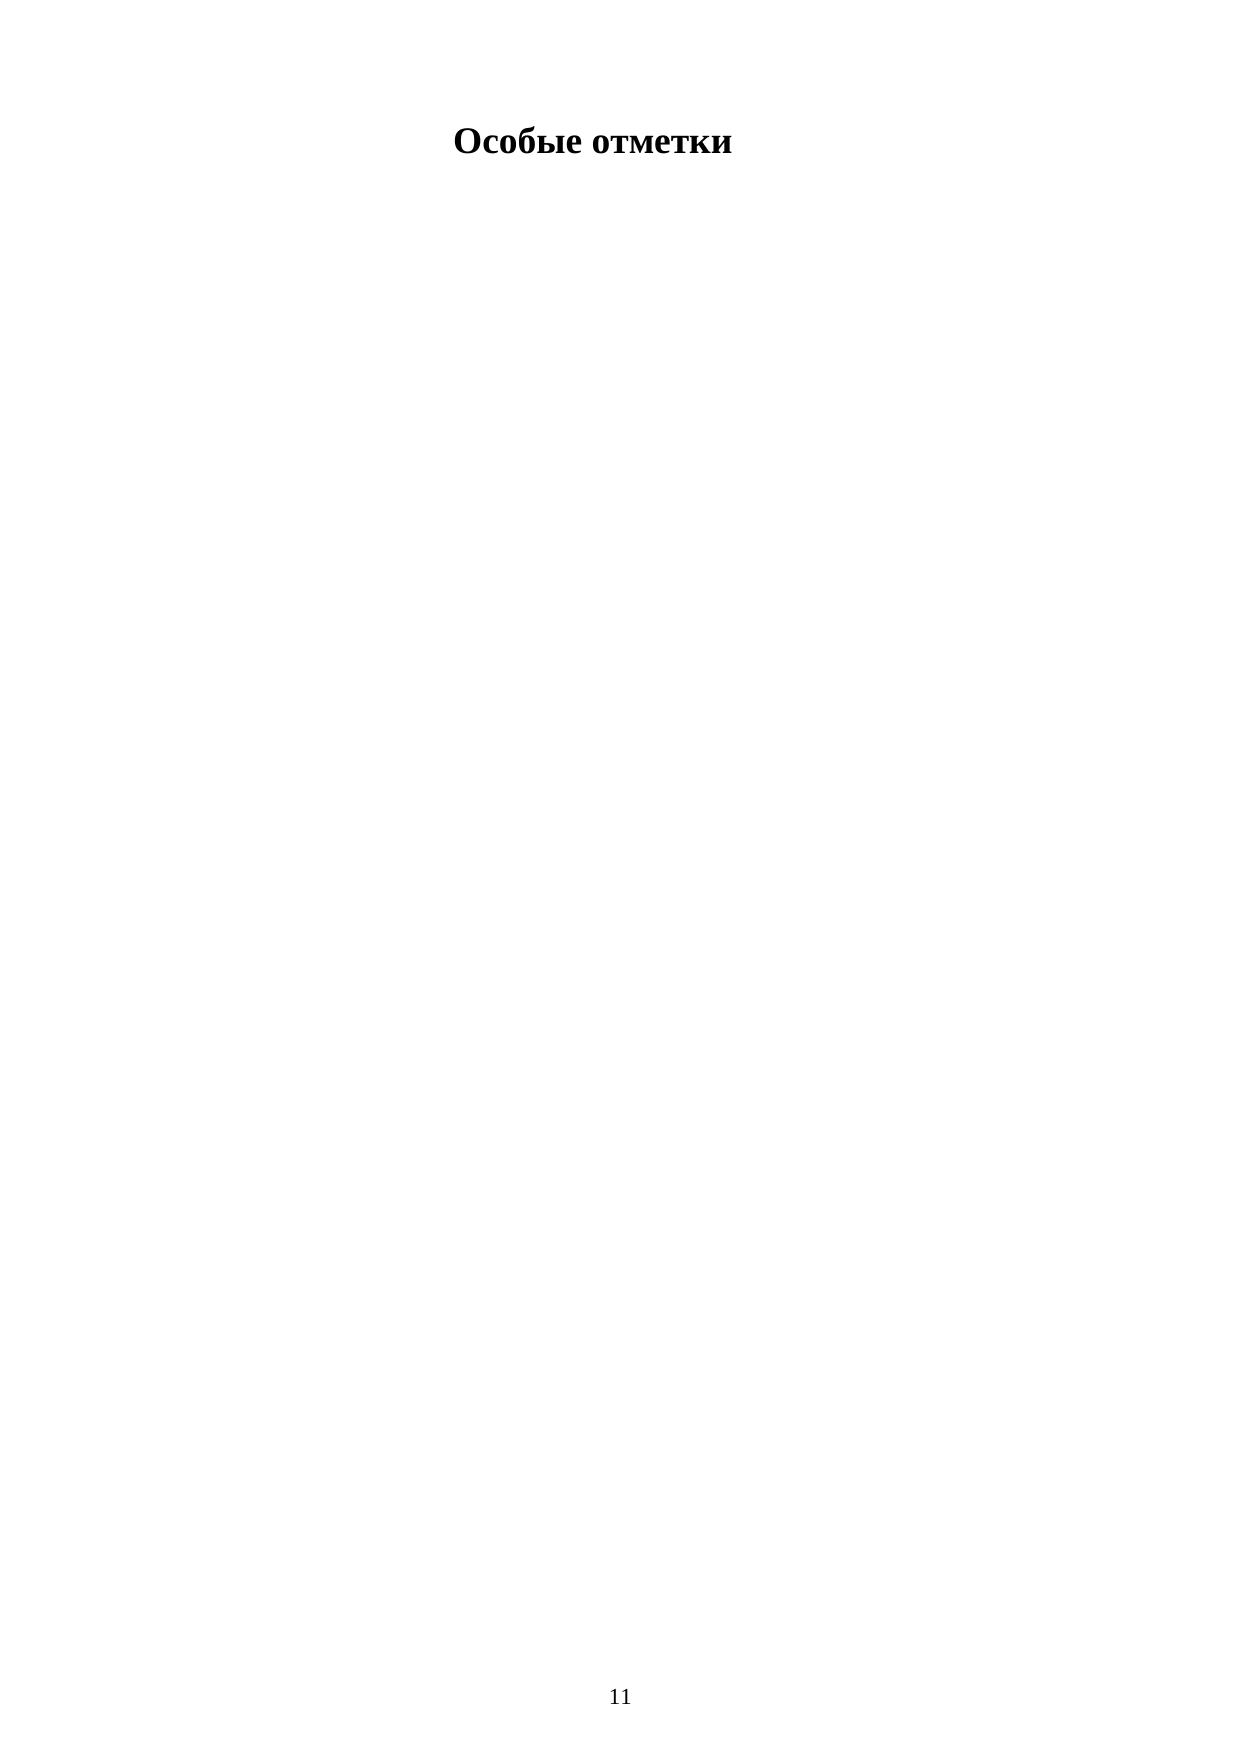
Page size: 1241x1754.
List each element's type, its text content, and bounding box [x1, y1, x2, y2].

text Особые отметки [0, 118, 1196, 161]
